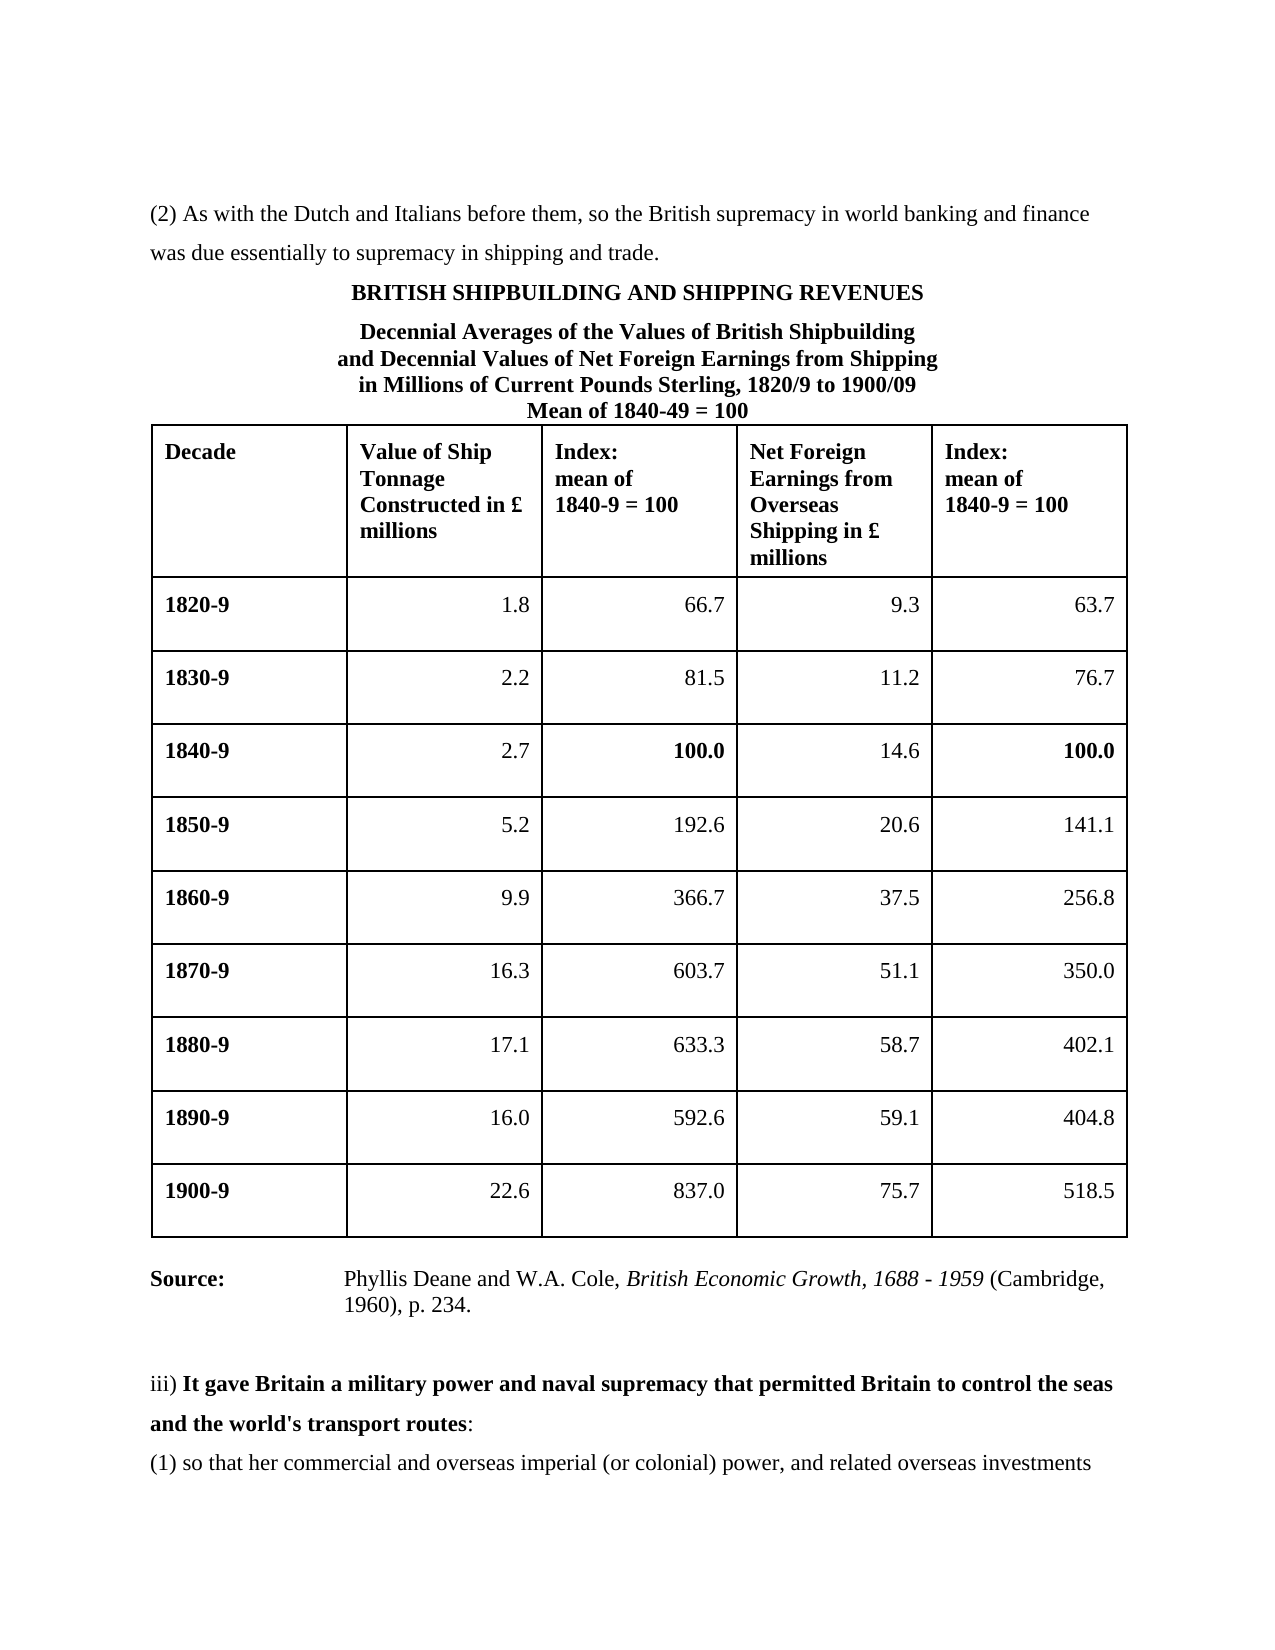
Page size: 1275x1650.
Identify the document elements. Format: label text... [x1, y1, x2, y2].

text Source: Phyllis Deane and W.A. Cole, British Economic Growth, 1688 - 1959 (Cambridge, 1960), p. 234. [150, 1265, 1125, 1317]
table_cell 366.7 [543, 872, 736, 943]
table_cell 1840-9 [153, 725, 346, 796]
text (2) As with the Dutch and Italians before them, so the British supremacy in world banking and finance was due essentially to supremacy in shipping and trade. [150, 200, 1125, 266]
table_cell 81.5 [543, 652, 736, 723]
table_cell 75.7 [738, 1165, 931, 1236]
text BRITISH SHIPBUILDING AND SHIPPING REVENUES [150, 279, 1125, 305]
text Mean of 1840-49 = 100 [150, 397, 1125, 424]
table_cell 20.6 [738, 798, 931, 869]
table_cell 592.6 [543, 1092, 736, 1163]
table_cell 1900-9 [153, 1165, 346, 1236]
table_cell 603.7 [543, 945, 736, 1016]
text in Millions of Current Pounds Sterling, 1820/9 to 1900/09 [150, 371, 1125, 397]
table_cell 100.0 [543, 725, 736, 796]
table_cell 100.0 [933, 725, 1126, 796]
table_header Net Foreign Earnings from Overseas Shipping in £ millions [738, 426, 931, 576]
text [150, 1449, 1125, 1475]
table_cell 16.0 [348, 1092, 541, 1163]
table_cell 22.6 [348, 1165, 541, 1236]
table_cell 1830-9 [153, 652, 346, 723]
table_cell 1820-9 [153, 578, 346, 649]
table_cell 192.6 [543, 798, 736, 869]
table_cell 76.7 [933, 652, 1126, 723]
table_cell 1850-9 [153, 798, 346, 869]
table_header Decade [153, 426, 346, 576]
table_cell 17.1 [348, 1018, 541, 1089]
table_cell 1870-9 [153, 945, 346, 1016]
table_cell 37.5 [738, 872, 931, 943]
table_cell 1.8 [348, 578, 541, 649]
table_cell 633.3 [543, 1018, 736, 1089]
table_cell 14.6 [738, 725, 931, 796]
table_cell 63.7 [933, 578, 1126, 649]
table_cell 837.0 [543, 1165, 736, 1236]
table_cell 404.8 [933, 1092, 1126, 1163]
table_cell 350.0 [933, 945, 1126, 1016]
table_cell 2.2 [348, 652, 541, 723]
table_cell 59.1 [738, 1092, 931, 1163]
table_cell 66.7 [543, 578, 736, 649]
text iii) It gave Britain a military power and naval supremacy that permitted Britain to control the seas and the world's transport routes: [150, 1370, 1125, 1436]
table_cell 9.3 [738, 578, 931, 649]
table_cell 518.5 [933, 1165, 1126, 1236]
table_cell 9.9 [348, 872, 541, 943]
table_cell 51.1 [738, 945, 931, 1016]
table_cell 16.3 [348, 945, 541, 1016]
table_cell 5.2 [348, 798, 541, 869]
table_cell 11.2 [738, 652, 931, 723]
table_cell 58.7 [738, 1018, 931, 1089]
text Decennial Averages of the Values of British Shipbuilding [150, 318, 1125, 345]
table_cell 2.7 [348, 725, 541, 796]
text and Decennial Values of Net Foreign Earnings from Shipping [150, 345, 1125, 371]
table_header Index: mean of 1840-9 = 100 [933, 426, 1126, 576]
table_cell 256.8 [933, 872, 1126, 943]
table_cell 1880-9 [153, 1018, 346, 1089]
table_cell 1860-9 [153, 872, 346, 943]
table_cell 1890-9 [153, 1092, 346, 1163]
table_cell 141.1 [933, 798, 1126, 869]
table_header Value of Ship Tonnage Constructed in £ millions [348, 426, 541, 576]
table_header Index: mean of 1840-9 = 100 [543, 426, 736, 576]
table_cell 402.1 [933, 1018, 1126, 1089]
